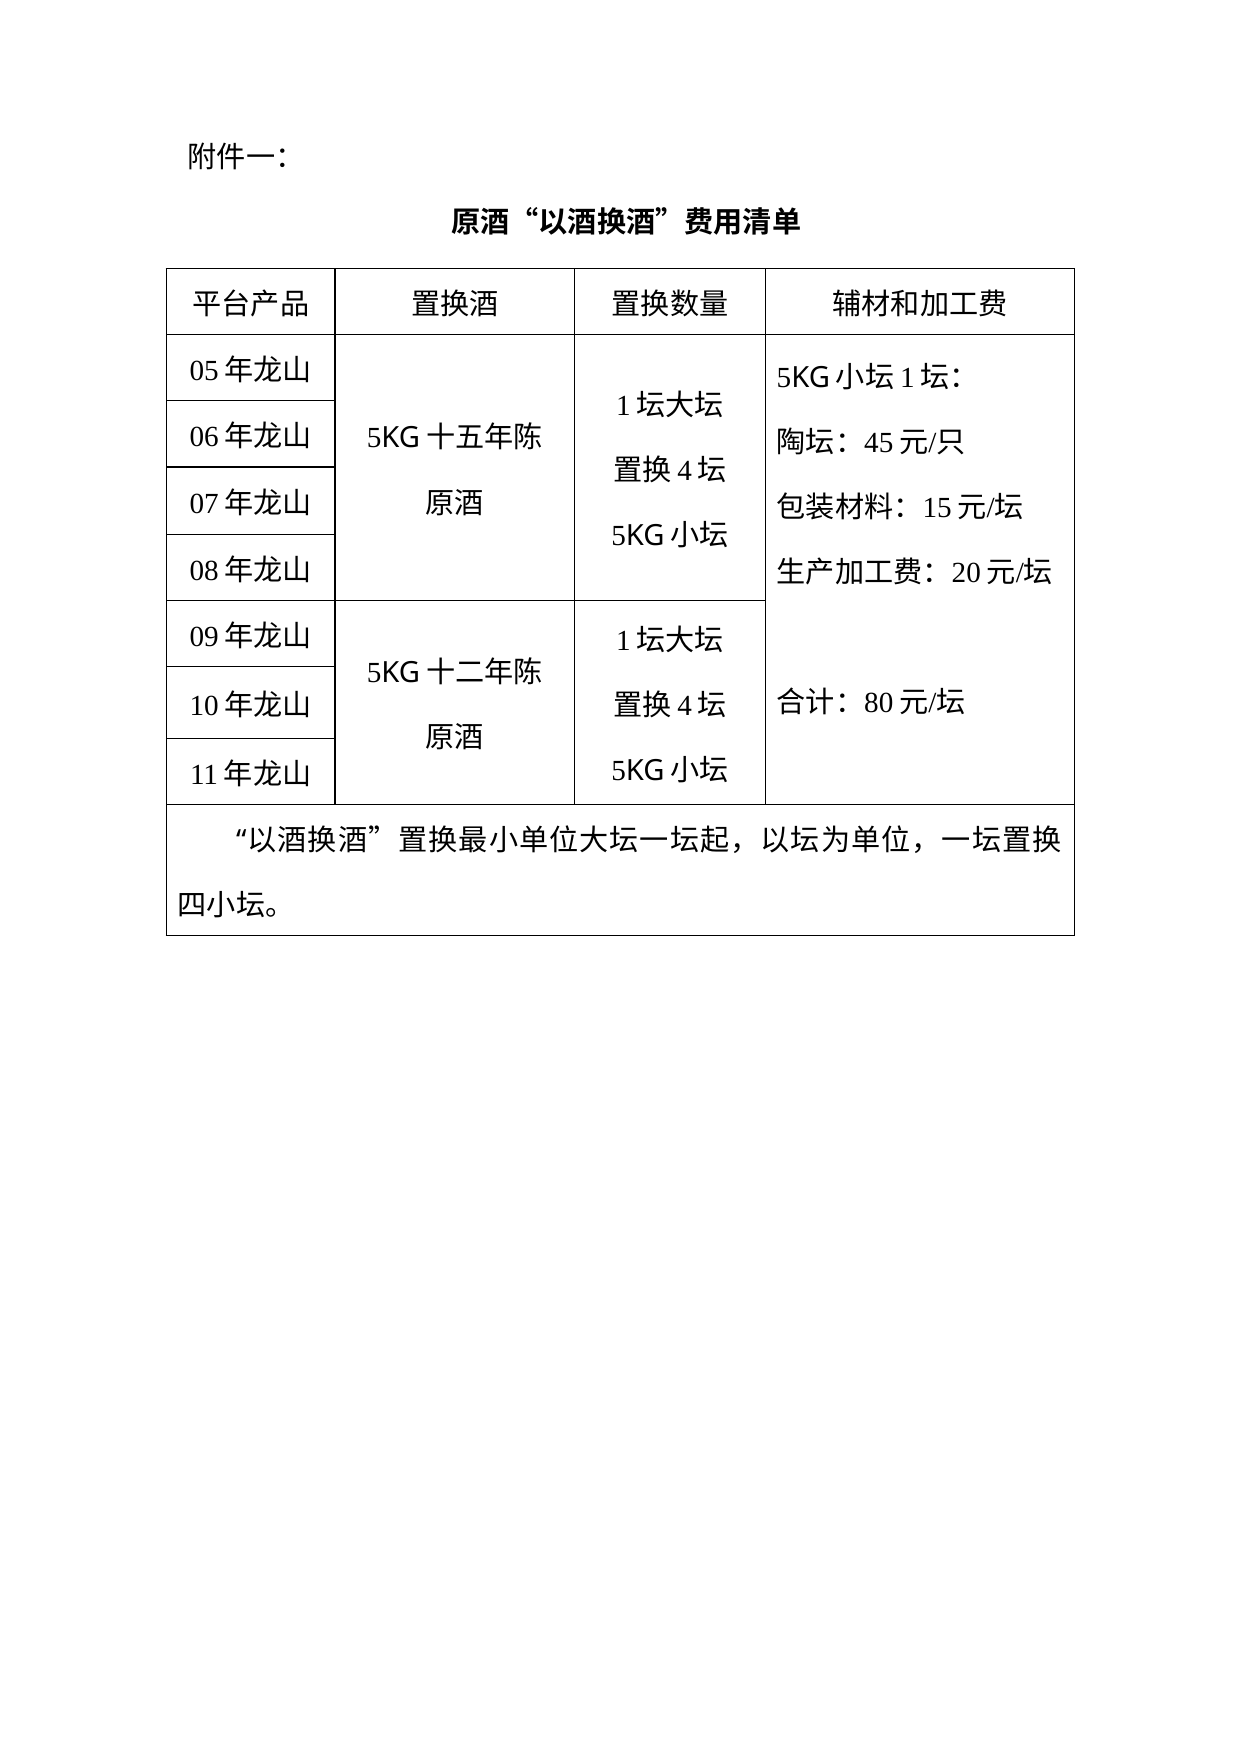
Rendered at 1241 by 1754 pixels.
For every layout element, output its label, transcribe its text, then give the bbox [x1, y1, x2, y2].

table_header 置换酒 [336, 269, 574, 334]
table_cell 09年龙山 [167, 601, 334, 666]
table_cell 10年龙山 [167, 667, 334, 738]
table_cell 07年龙山 [167, 468, 334, 534]
text 附件一： [187, 122, 1103, 187]
text 原酒“以酒换酒”费用清单 [187, 187, 1053, 252]
table_cell 5KG小坛1坛： 陶坛：45元/只 包装材料：15元/坛 生产加工费：20元/坛 合计：80元/坛 [766, 335, 1074, 804]
table_cell 5KG十五年陈 原酒 [336, 335, 574, 600]
table_cell 5KG十二年陈 原酒 [336, 601, 574, 804]
table_header 平台产品 [167, 269, 334, 334]
table_cell 05年龙山 [167, 335, 334, 400]
table_cell 06年龙山 [167, 401, 334, 466]
table_header 置换数量 [575, 269, 765, 334]
table_header 辅材和加工费 [766, 269, 1074, 334]
table_cell 08年龙山 [167, 535, 334, 600]
table_cell 1坛大坛 置换4坛 5KG小坛 [575, 335, 765, 600]
table_cell “以酒换酒”置换最小单位大坛一坛起，以坛为单位，一坛置换四小坛。 [167, 805, 1074, 935]
table_cell 11年龙山 [167, 739, 334, 804]
table_cell 1坛大坛 置换4坛 5KG小坛 [575, 601, 765, 804]
